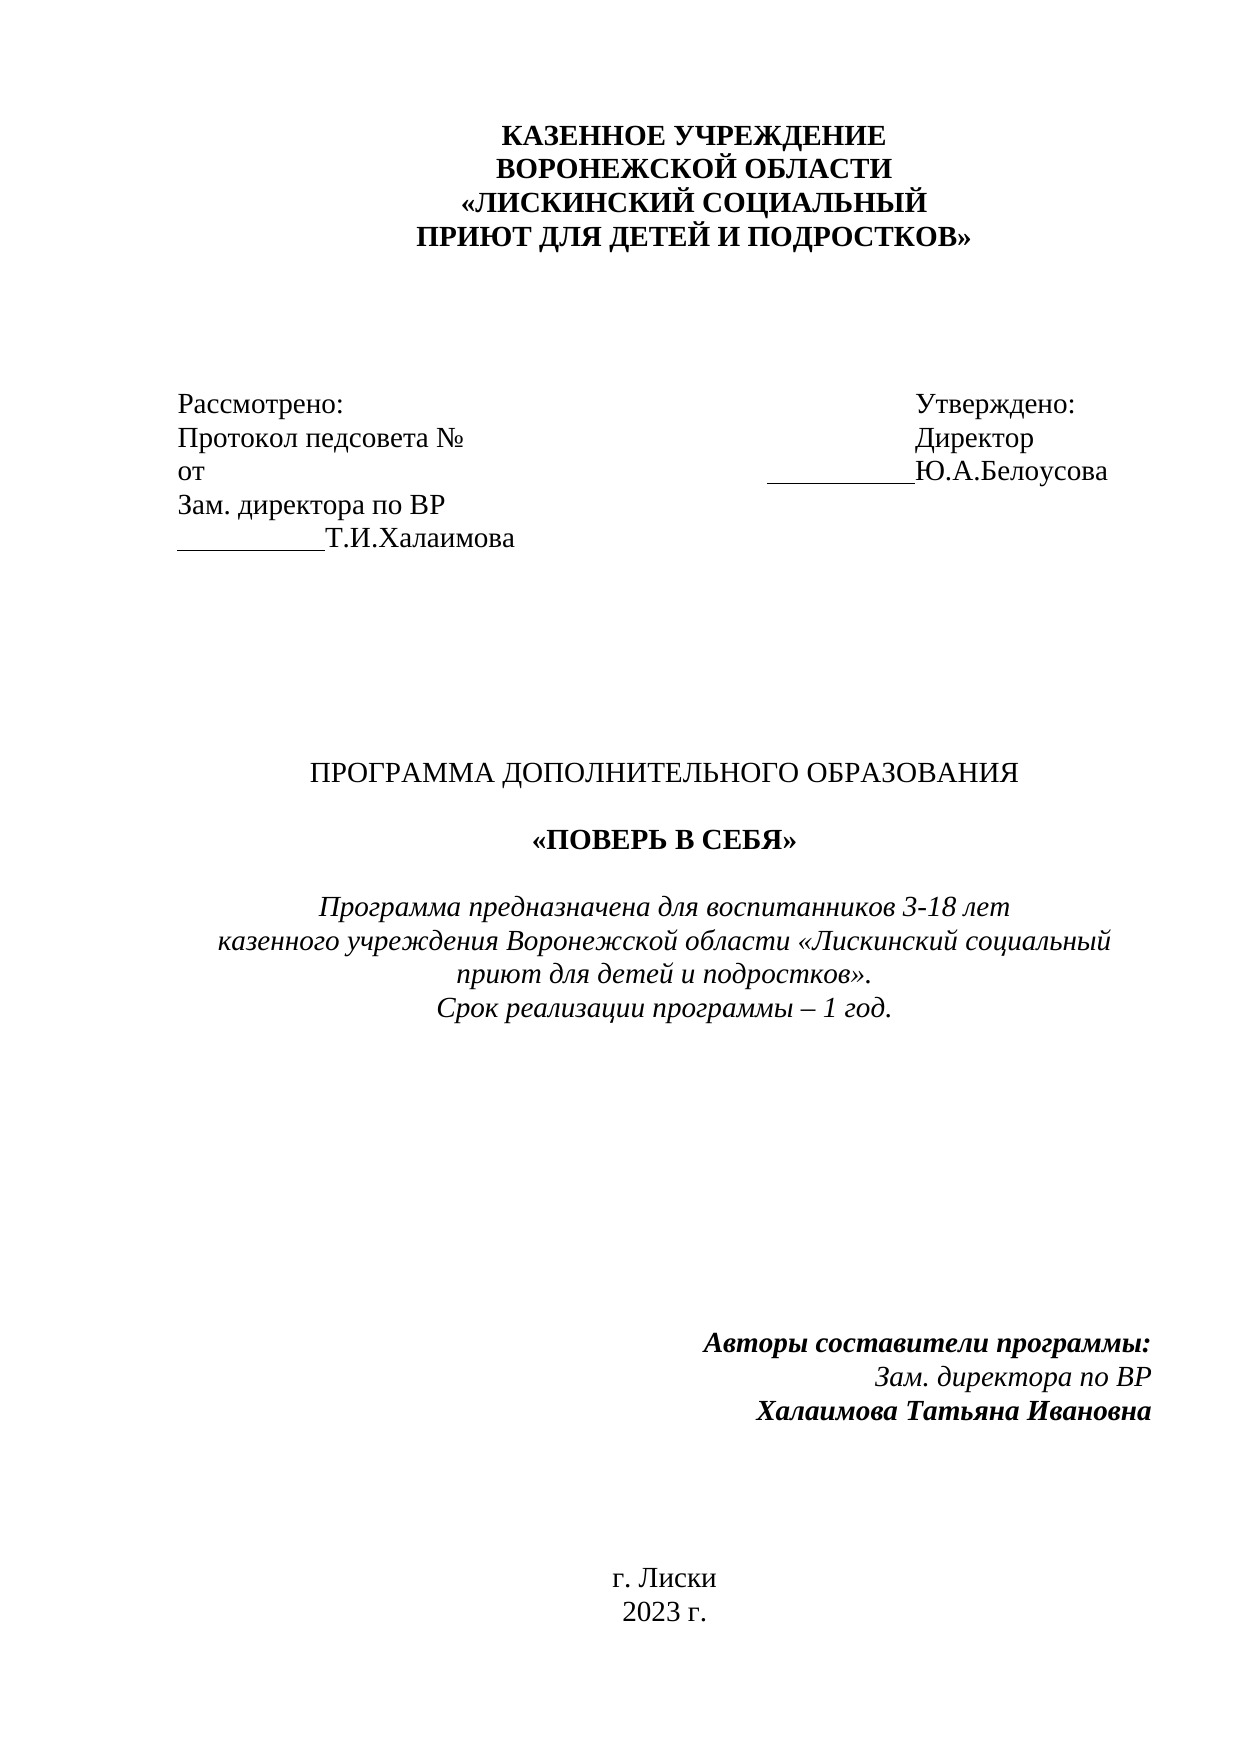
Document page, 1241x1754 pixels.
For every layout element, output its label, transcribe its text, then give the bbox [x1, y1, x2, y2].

text ПРОГРАММА ДОПОЛНИТЕЛЬНОГО ОБРАЗОВАНИЯ [177, 755, 1152, 789]
text от Ю.А.Белоусова [177, 453, 1152, 487]
text Т.И.Халаимова [177, 521, 1152, 554]
text 2023 г. [177, 1594, 1152, 1627]
text Срок реализации программы – 1 год. [177, 990, 1152, 1024]
text ВОРОНЕЖСКОЙ ОБЛАСТИ [177, 152, 1152, 185]
text Рассмотрено: Утверждено: [177, 386, 1152, 420]
text Зам. директора по ВР [177, 1359, 1152, 1393]
text казенного учреждения Воронежской области «Лискинский социальный приют для детей и подростков». [177, 923, 1152, 990]
text Программа предназначена для воспитанников 3-18 лет [177, 889, 1152, 923]
text Протокол педсовета № Директор [177, 420, 1152, 453]
text «ЛИСКИНСКИЙ СОЦИАЛЬНЫЙ [177, 185, 1152, 219]
text КАЗЕННОЕ УЧРЕЖДЕНИЕ [177, 118, 1152, 152]
text ПРИЮТ ДЛЯ ДЕТЕЙ И ПОДРОСТКОВ» [177, 219, 1152, 252]
text Халаимова Татьяна Ивановна [177, 1393, 1152, 1426]
text Зам. директора по ВР [177, 487, 1152, 521]
text «ПОВЕРЬ В СЕБЯ» [177, 822, 1152, 856]
text г. Лиски [177, 1560, 1152, 1594]
text Авторы составители программы: [177, 1326, 1152, 1359]
